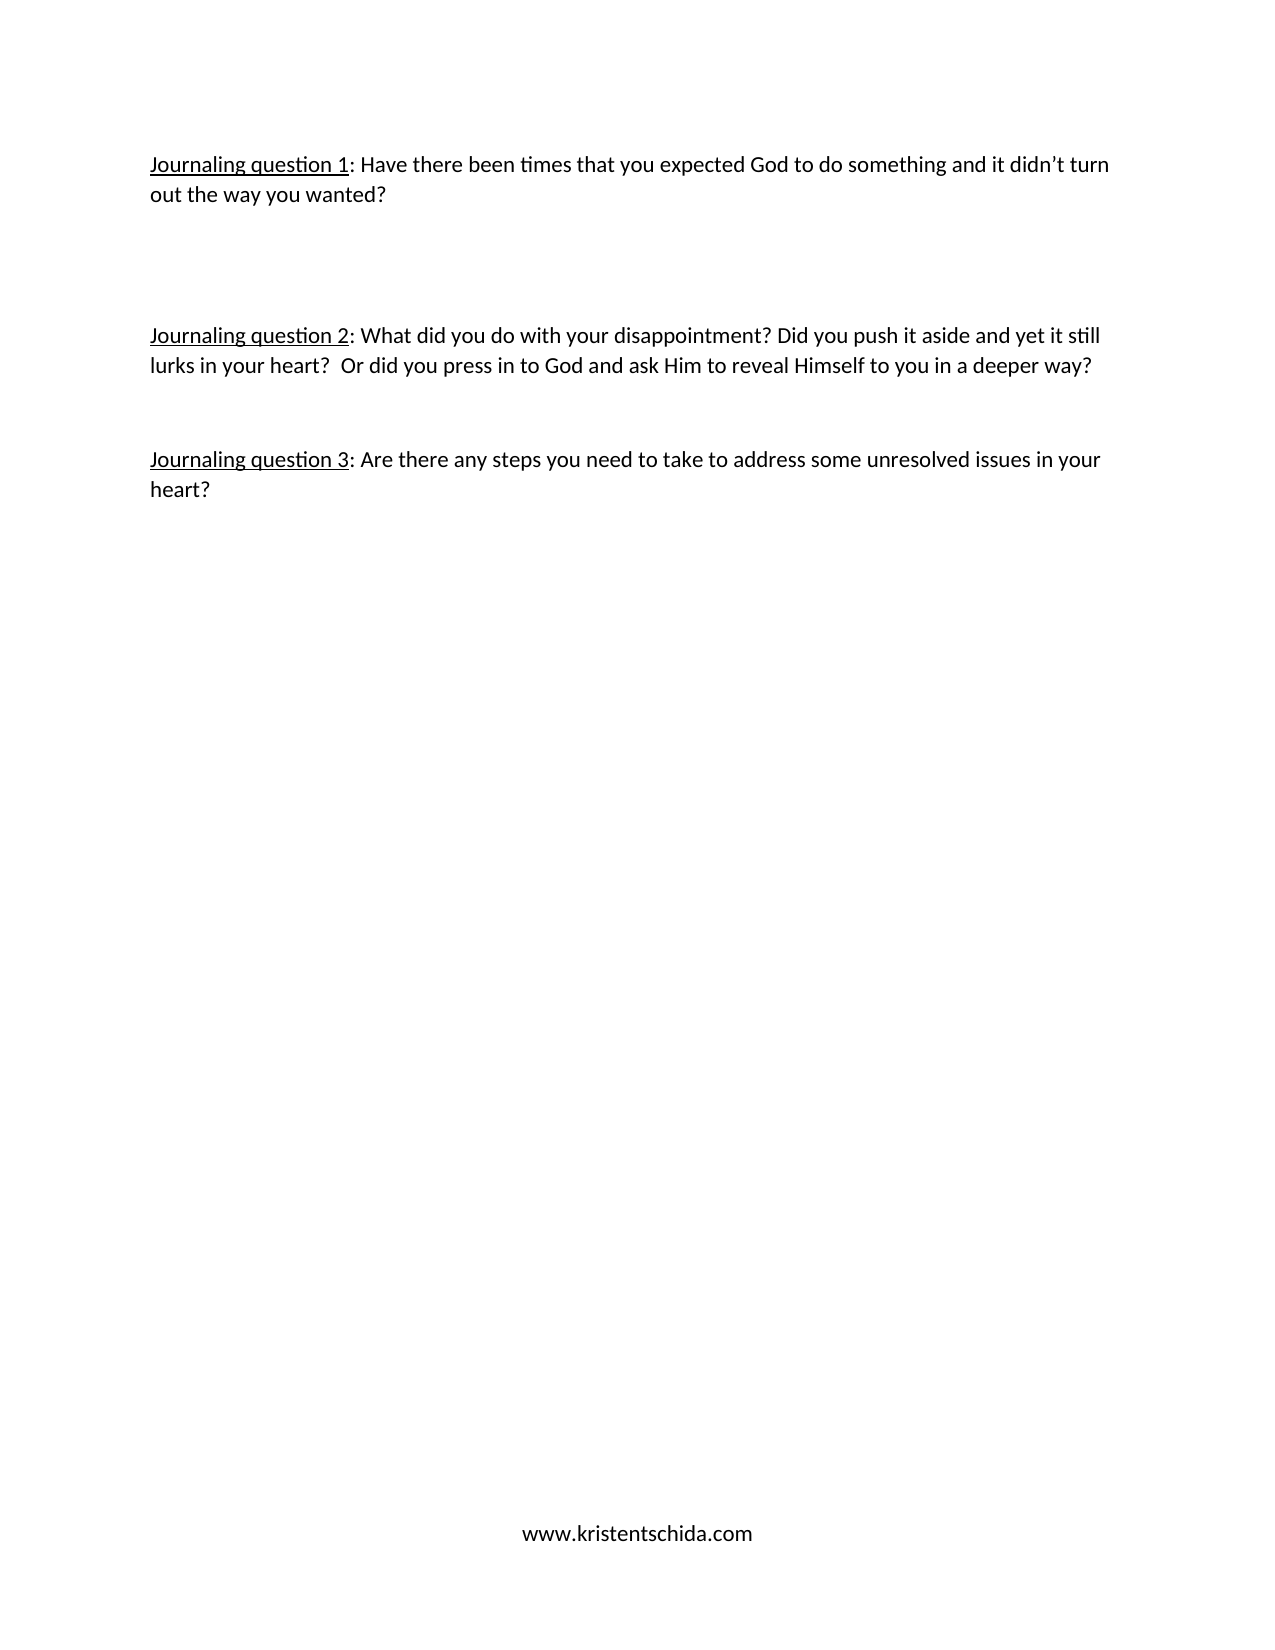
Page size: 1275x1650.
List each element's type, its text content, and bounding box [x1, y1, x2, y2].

text Journaling question 3: Are there any steps you need to take to address some unresolved issues in your heart? [150, 445, 1125, 503]
text Journaling question 2: What did you do with your disappointment? Did you push it aside and yet it still lurks in your heart? Or did you press in to God and ask Him to reveal Himself to you in a deeper way? [150, 321, 1125, 379]
text Journaling question 1: Have there been times that you expected God to do something and it didn’t turn out the way you wanted? [150, 150, 1125, 208]
